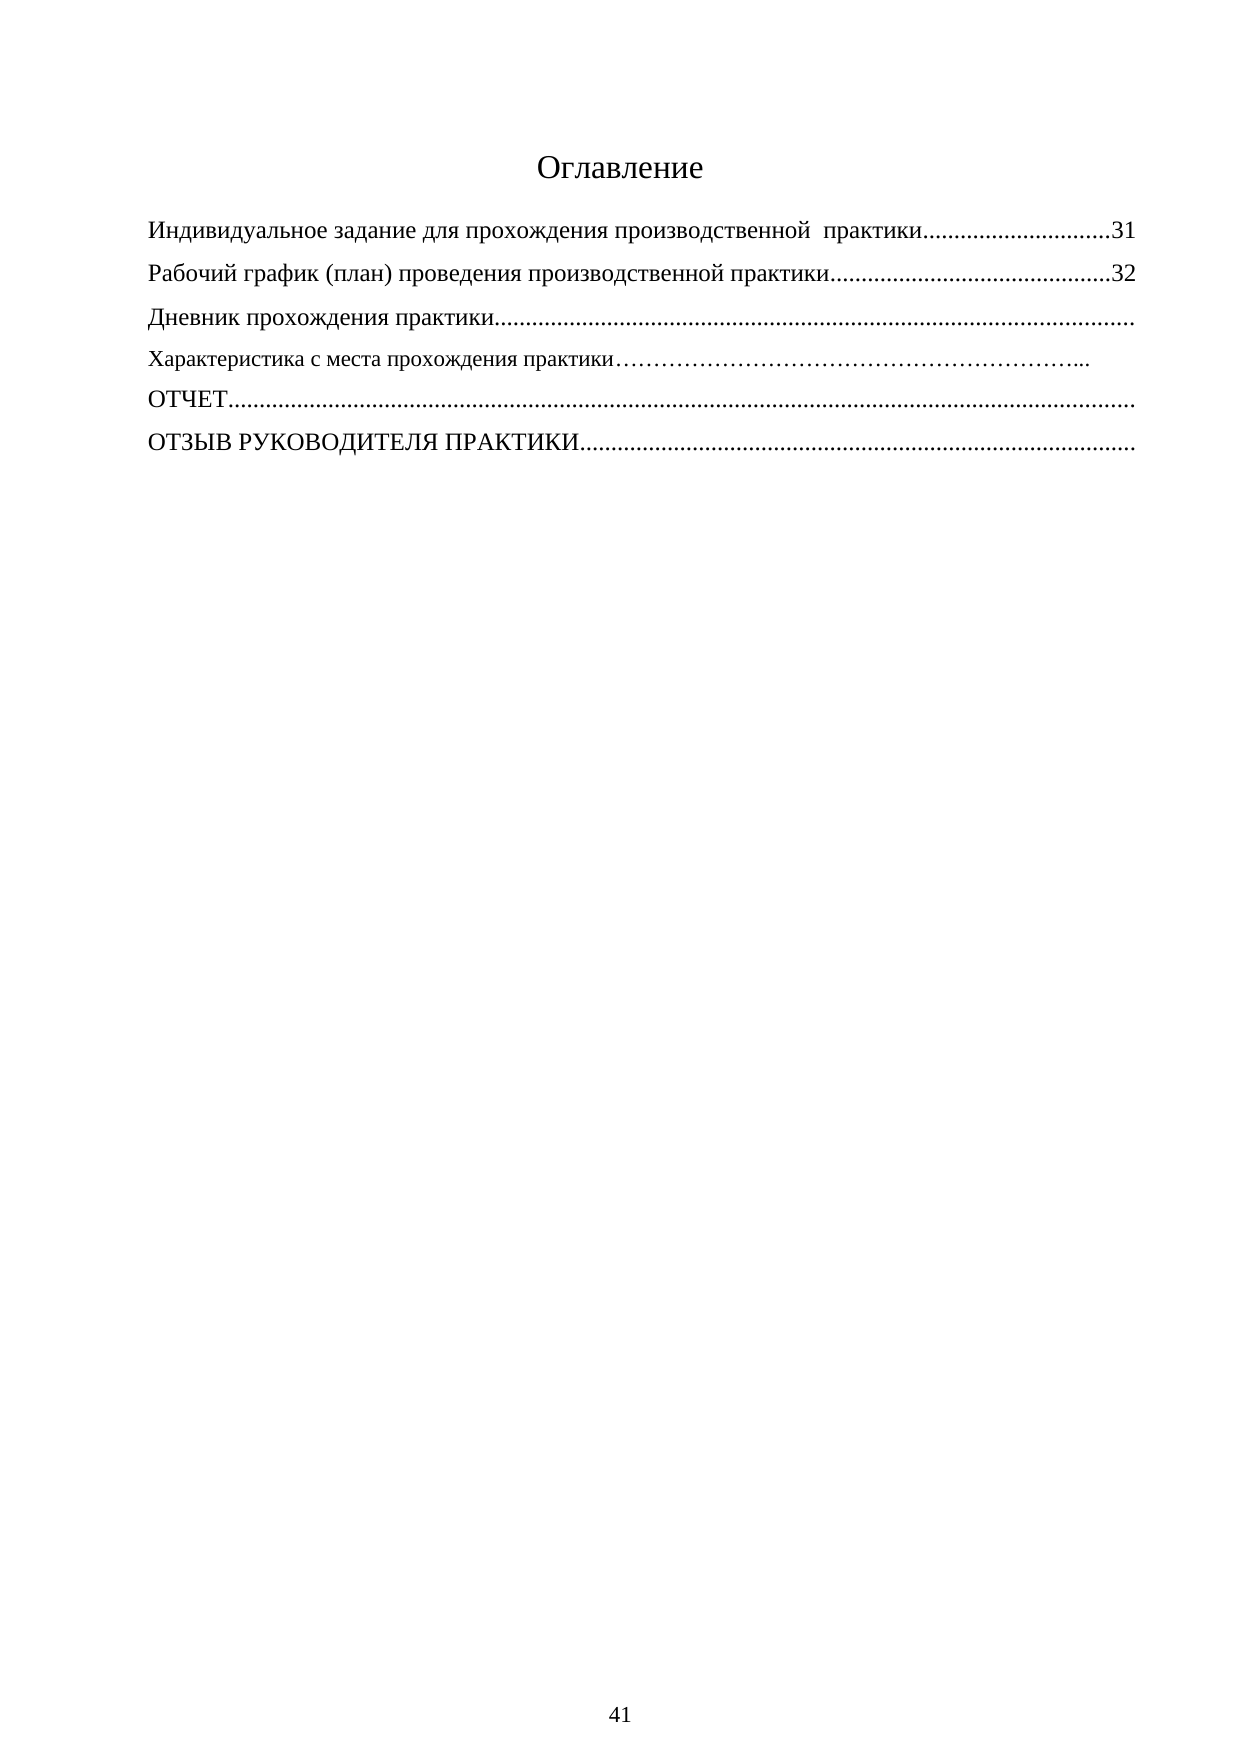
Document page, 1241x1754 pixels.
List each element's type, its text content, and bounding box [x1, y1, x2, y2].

text Характеристика с места прохождения практики……………………………………………………... [148, 345, 1092, 371]
text Индивидуальное задание для прохождения производственной практики 31 [148, 215, 1092, 244]
text ОТЗЫВ РУКОВОДИТЕЛЯ ПРАКТИКИ [148, 427, 1092, 456]
text ОТЧЕТ [148, 384, 1092, 413]
text Дневник прохождения практики [148, 302, 1092, 330]
text Рабочий график (план) проведения производственной практики 32 [148, 258, 1092, 287]
subtitle Оглавление [148, 148, 1092, 186]
